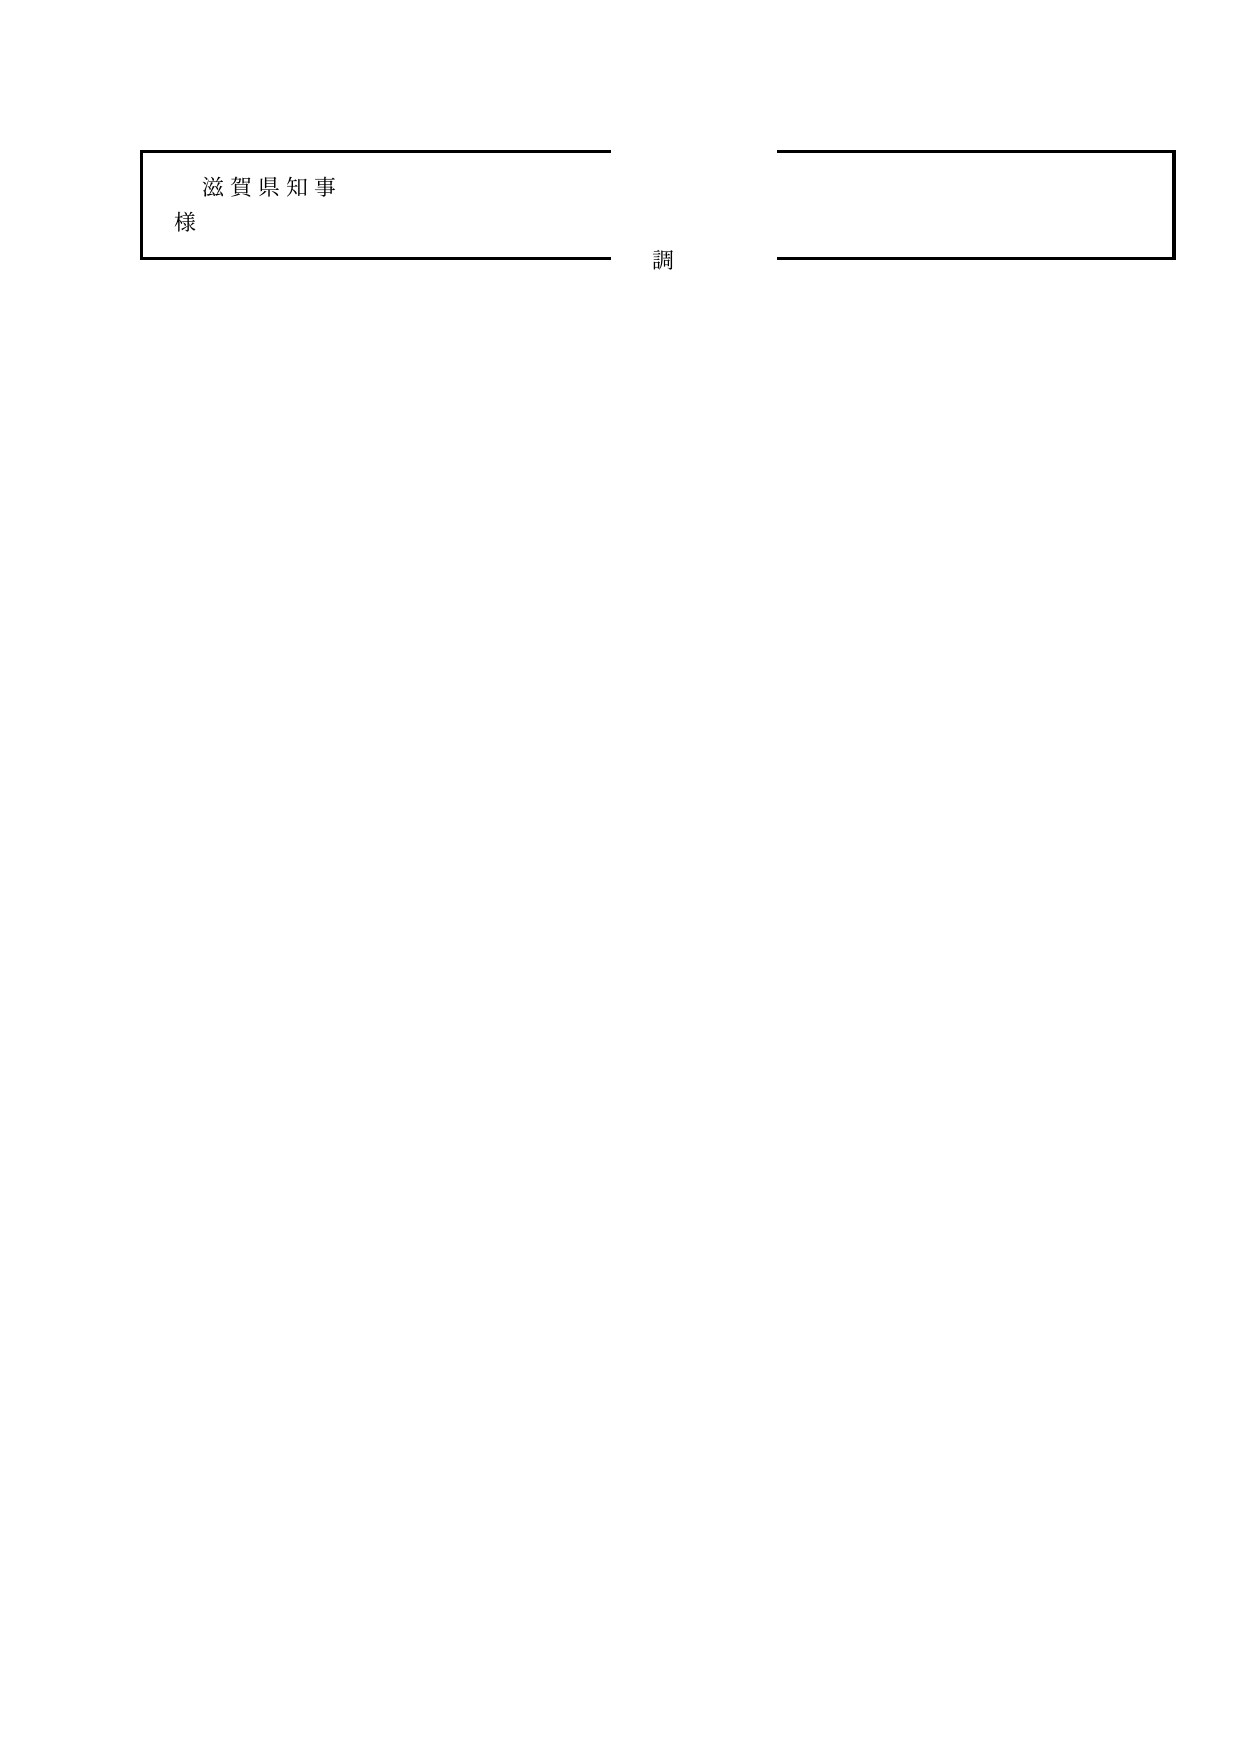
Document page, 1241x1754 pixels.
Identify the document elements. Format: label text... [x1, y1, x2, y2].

table_cell [777, 153, 1172, 257]
table_cell 滋賀県知事 様 [143, 153, 611, 257]
